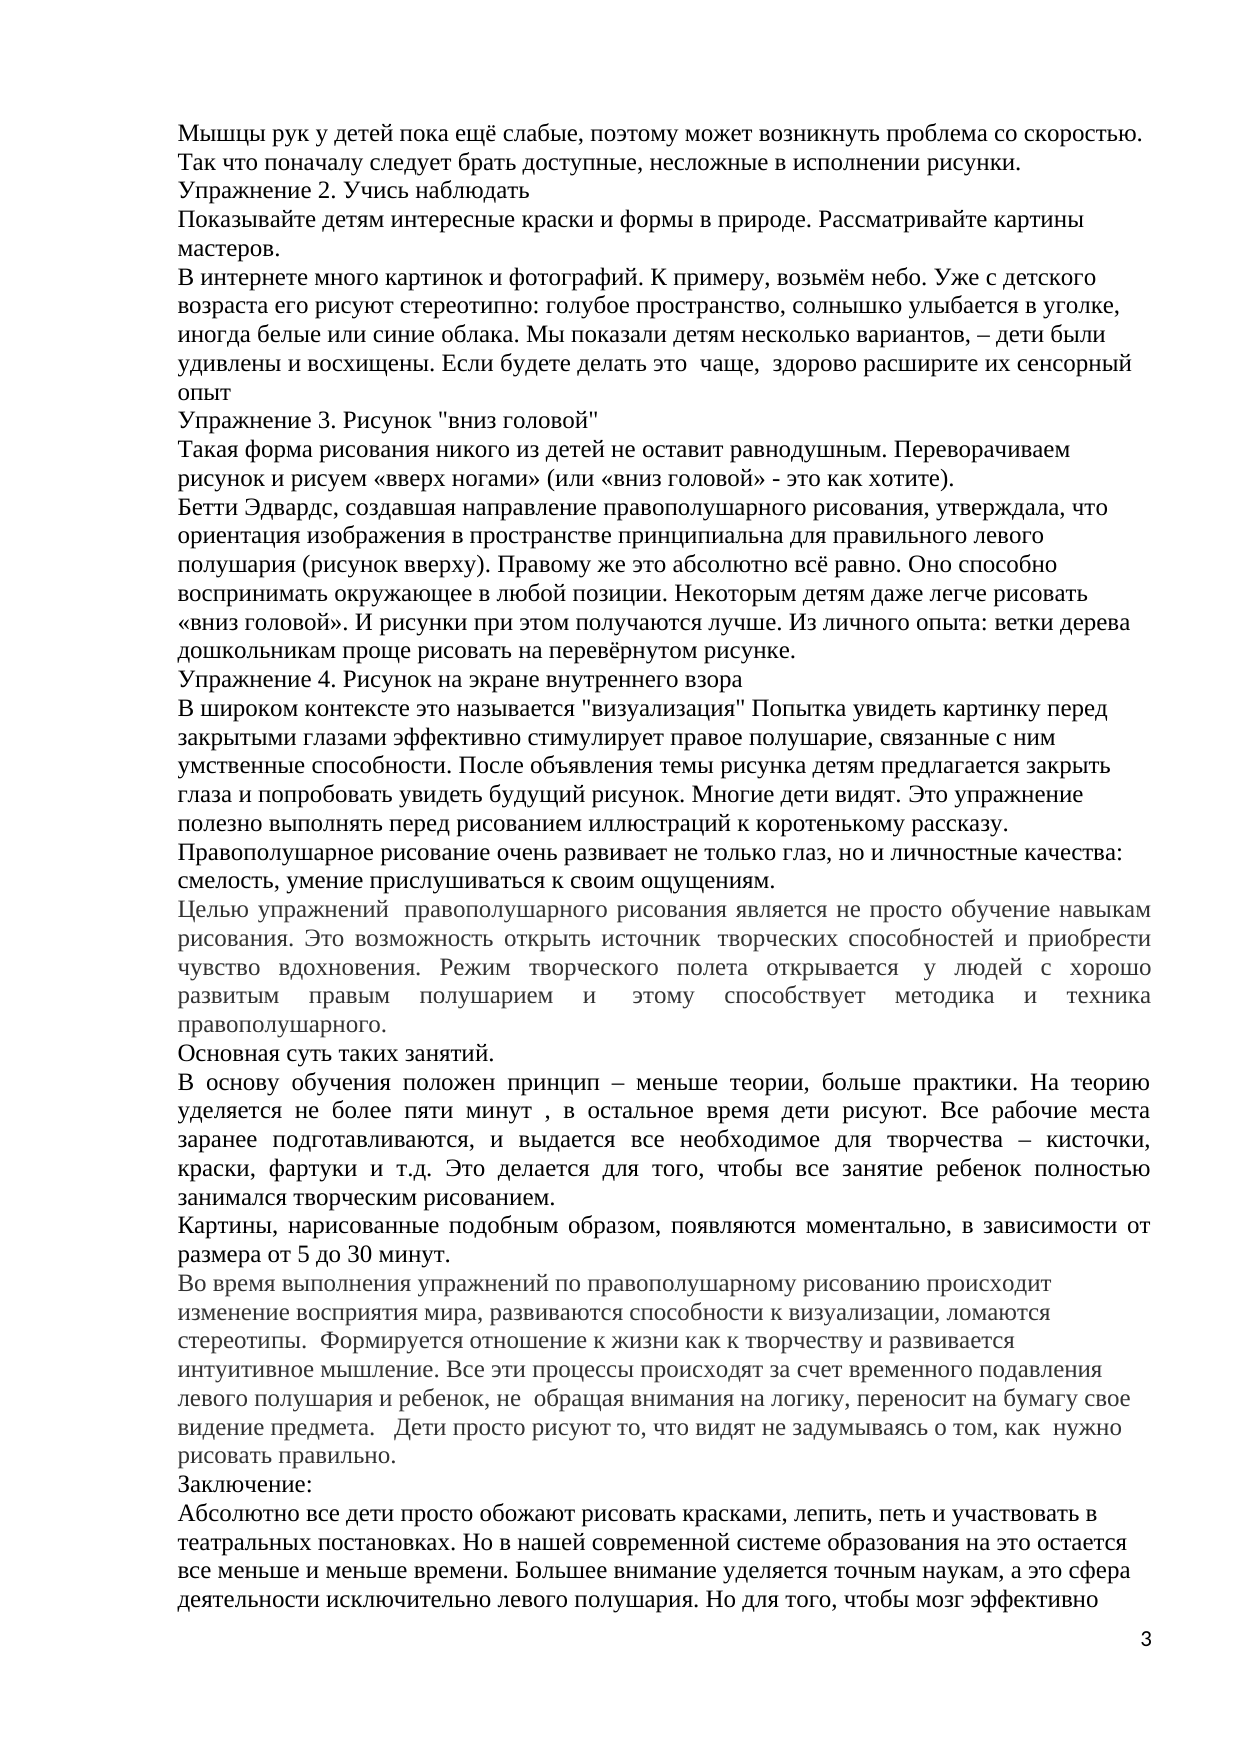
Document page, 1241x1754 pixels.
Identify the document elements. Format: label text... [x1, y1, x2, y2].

text В широком контексте это называется "визуализация" Попытка увидеть картинку перед закрытыми глазами эффективно стимулирует правое полушарие, связанные с ним умственные способности. После объявления темы рисунка детям предлагается закрыть глаза и попробовать увидеть будущий рисунок. Многие дети видят. Это упражнение полезно выполнять перед рисованием иллюстраций к коротенькому рассказу. [177, 693, 1152, 837]
text Правополушарное рисование очень развивает не только глаз, но и личностные качества: смелость, умение прислушиваться к своим ощущениям. [177, 837, 1152, 894]
text Мышцы рук у детей пока ещё слабые, поэтому может возникнуть проблема со скоростью. Так что поначалу следует брать доступные, несложные в исполнении рисунки. [177, 118, 1152, 176]
text В основу обучения положен принцип – меньше теории, больше практики. На теорию уделяется не более пяти минут , в остальное время дети рисуют. Все рабочие места заранее подготавливаются, и выдается все необходимое для творчества – кисточки, краски, фартуки и т.д. Это делается для того, чтобы все занятие ребенок полностью занимался творческим рисованием. [177, 1067, 1152, 1211]
text Во время выполнения упражнений по правополушарному рисованию происходит изменение восприятия мира, развиваются способности к визуализации, ломаются стереотипы. Формируется отношение к жизни как к творчеству и развивается интуитивное мышление. Все эти процессы происходят за счет временного подавления левого полушария и ребенок, не обращая внимания на логику, переносит на бумагу свое видение предмета. Дети просто рисуют то, что видят не задумываясь о том, как нужно рисовать правильно. [177, 1268, 1152, 1469]
text Заключение: [177, 1469, 1152, 1498]
text Целью упражнений правополушарного рисования является не просто обучение навыкам рисования. Это возможность открыть источник творческих способностей и приобрести чувство вдохновения. Режим творческого полета открывается у людей с хорошо развитым правым полушарием и этому способствует методика и техника правополушарного. [177, 894, 1152, 1038]
text В интернете много картинок и фотографий. К примеру, возьмём небо. Уже с детского возраста его рисуют стереотипно: голубое пространство, солнышко улыбается в уголке, иногда белые или синие облака. Мы показали детям несколько вариантов, – дети были удивлены и восхищены. Если будете делать это чаще, здорово расширите их сенсорный опыт [177, 262, 1152, 406]
text Упражнение 3. Рисунок "вниз головой" [177, 406, 1152, 434]
text Такая форма рисования никого из детей не оставит равнодушным. Переворачиваем рисунок и рисуем «вверх ногами» (или «вниз головой» - это как хотите). [177, 434, 1152, 492]
text Упражнение 4. Рисунок на экране внутреннего взора [177, 664, 1152, 693]
text Показывайте детям интересные краски и формы в природе. Рассматривайте картины мастеров. [177, 204, 1152, 262]
text Упражнение 2. Учись наблюдать [177, 176, 1152, 204]
text Картины, нарисованные подобным образом, появляются моментально, в зависимости от размера от 5 до 30 минут. [177, 1211, 1152, 1268]
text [177, 1498, 1152, 1613]
text Основная суть таких занятий. [177, 1038, 1152, 1067]
text Бетти Эдвардс, создавшая направление правополушарного рисования, утверждала, что ориентация изображения в пространстве принципиальна для правильного левого полушария (рисунок вверху). Правому же это абсолютно всё равно. Оно способно воспринимать окружающее в любой позиции. Некоторым детям даже легче рисовать «вниз головой». И рисунки при этом получаются лучше. Из личного опыта: ветки дерева дошкольникам проще рисовать на перевёрнутом рисунке. [177, 492, 1152, 664]
